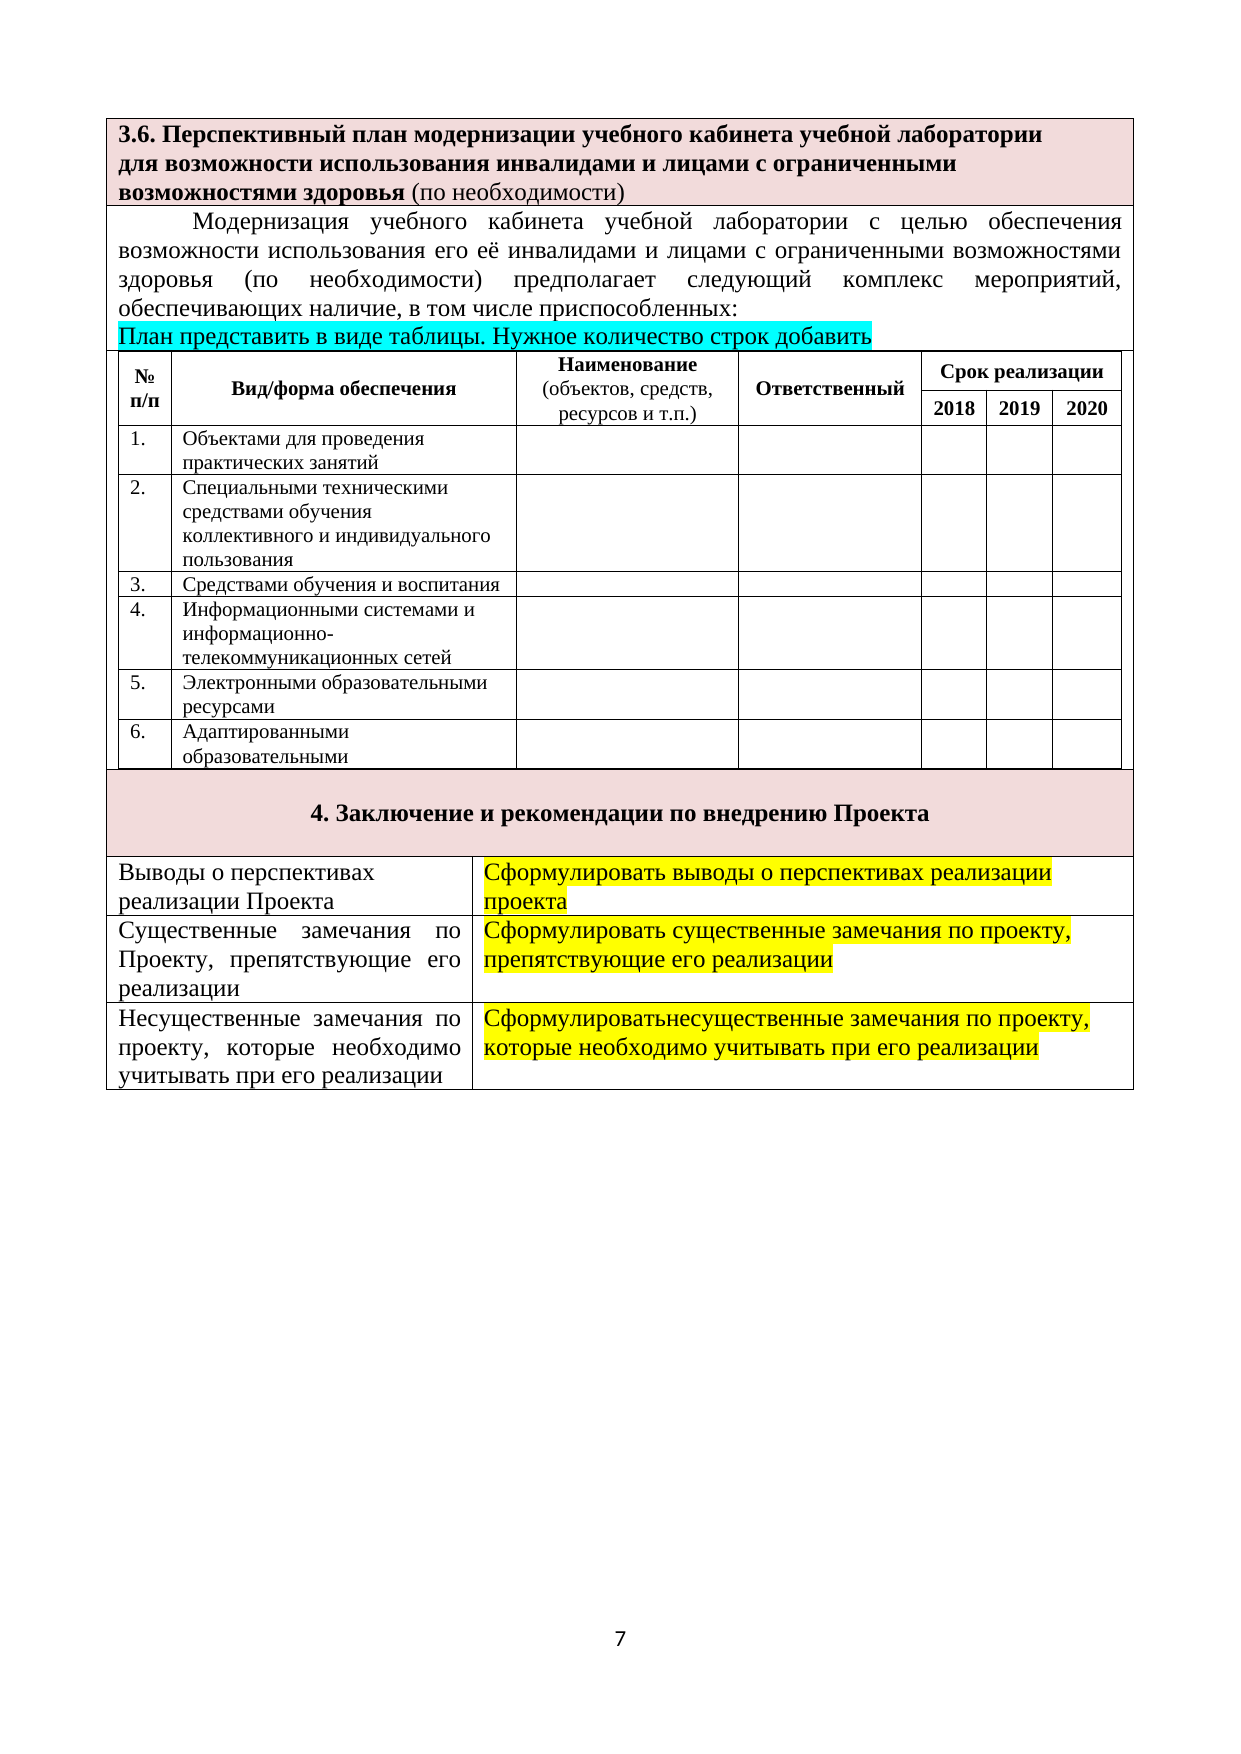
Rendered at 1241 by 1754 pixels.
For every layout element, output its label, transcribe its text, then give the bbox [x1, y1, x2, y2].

table_cell [739, 720, 921, 768]
table_cell [987, 426, 1052, 474]
table_cell Сформулироватьнесущественные замечания по проекту, которые необходимо учитывать при его реализации [473, 1003, 1133, 1089]
table_cell [987, 475, 1052, 571]
table_cell [922, 572, 986, 596]
table_cell [172, 572, 516, 596]
table_cell [517, 597, 738, 669]
table_cell [107, 351, 118, 769]
table_cell [739, 426, 921, 474]
table_cell [119, 475, 171, 571]
table_cell [119, 426, 171, 474]
table_cell [172, 597, 516, 669]
table_cell [987, 391, 1052, 425]
table_cell Сформулировать существенные замечания по проекту, препятствующие его реализации [473, 916, 1133, 1002]
table_cell [987, 670, 1052, 719]
table_cell [119, 352, 171, 425]
table_cell [517, 572, 738, 596]
table_cell [739, 597, 921, 669]
table_cell [739, 670, 921, 719]
table_cell [1122, 351, 1133, 769]
table_cell [922, 426, 986, 474]
table_cell [172, 720, 516, 768]
table_cell 4. Заключение и рекомендации по внедрению Проекта [107, 770, 1133, 856]
table_cell [119, 572, 171, 596]
table_cell [172, 426, 516, 474]
table_cell [517, 475, 738, 571]
table_cell [1053, 720, 1121, 768]
table_cell [119, 597, 171, 669]
table_cell [1053, 391, 1121, 425]
table_cell [987, 720, 1052, 768]
table_cell [987, 572, 1052, 596]
table_cell [1053, 597, 1121, 669]
table_cell Несущественные замечания по проекту, которые необходимо учитывать при его реализации [107, 1003, 472, 1089]
table_cell Существенные замечания по Проекту, препятствующие его реализации [107, 916, 472, 1002]
table_cell Модернизация учебного кабинета учебной лаборатории с целью обеспечения возможности использования его её инвалидами и лицами с ограниченными возможностями здоровья (по необходимости) предполагает следующий комплекс мероприятий, обеспечивающих наличие, в том числе приспособленных: План представить в виде таблицы. Нужное количество строк добавить [107, 206, 1133, 350]
table_cell [922, 670, 986, 719]
table_cell [517, 720, 738, 768]
table_cell [1053, 475, 1121, 571]
table_cell [517, 352, 738, 425]
table_cell [1053, 670, 1121, 719]
table_cell [172, 670, 516, 719]
table_cell [922, 597, 986, 669]
table_cell [1053, 426, 1121, 474]
table_cell [922, 391, 986, 425]
table_cell [517, 670, 738, 719]
table_cell [922, 720, 986, 768]
table_cell [172, 475, 516, 571]
table_cell [922, 352, 1121, 390]
table_cell [119, 670, 171, 719]
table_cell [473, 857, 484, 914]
table_cell [739, 572, 921, 596]
table_cell [987, 597, 1052, 669]
table_cell [119, 720, 171, 768]
table_cell [172, 352, 516, 425]
table_cell [922, 475, 986, 571]
table_cell 3.6. Перспективный план модернизации учебного кабинета учебной лаборатории для возможности использования инвалидами и лицами с ограниченными возможностями здоровья (по необходимости) [107, 119, 1133, 205]
table_cell [517, 426, 738, 474]
table_cell Сформулировать выводы о перспективах реализации проекта [567, 857, 1133, 914]
table_cell [739, 475, 921, 571]
table_cell Выводы о перспективах реализации Проекта [107, 857, 472, 914]
table_cell [1053, 572, 1121, 596]
table_cell [739, 352, 921, 425]
